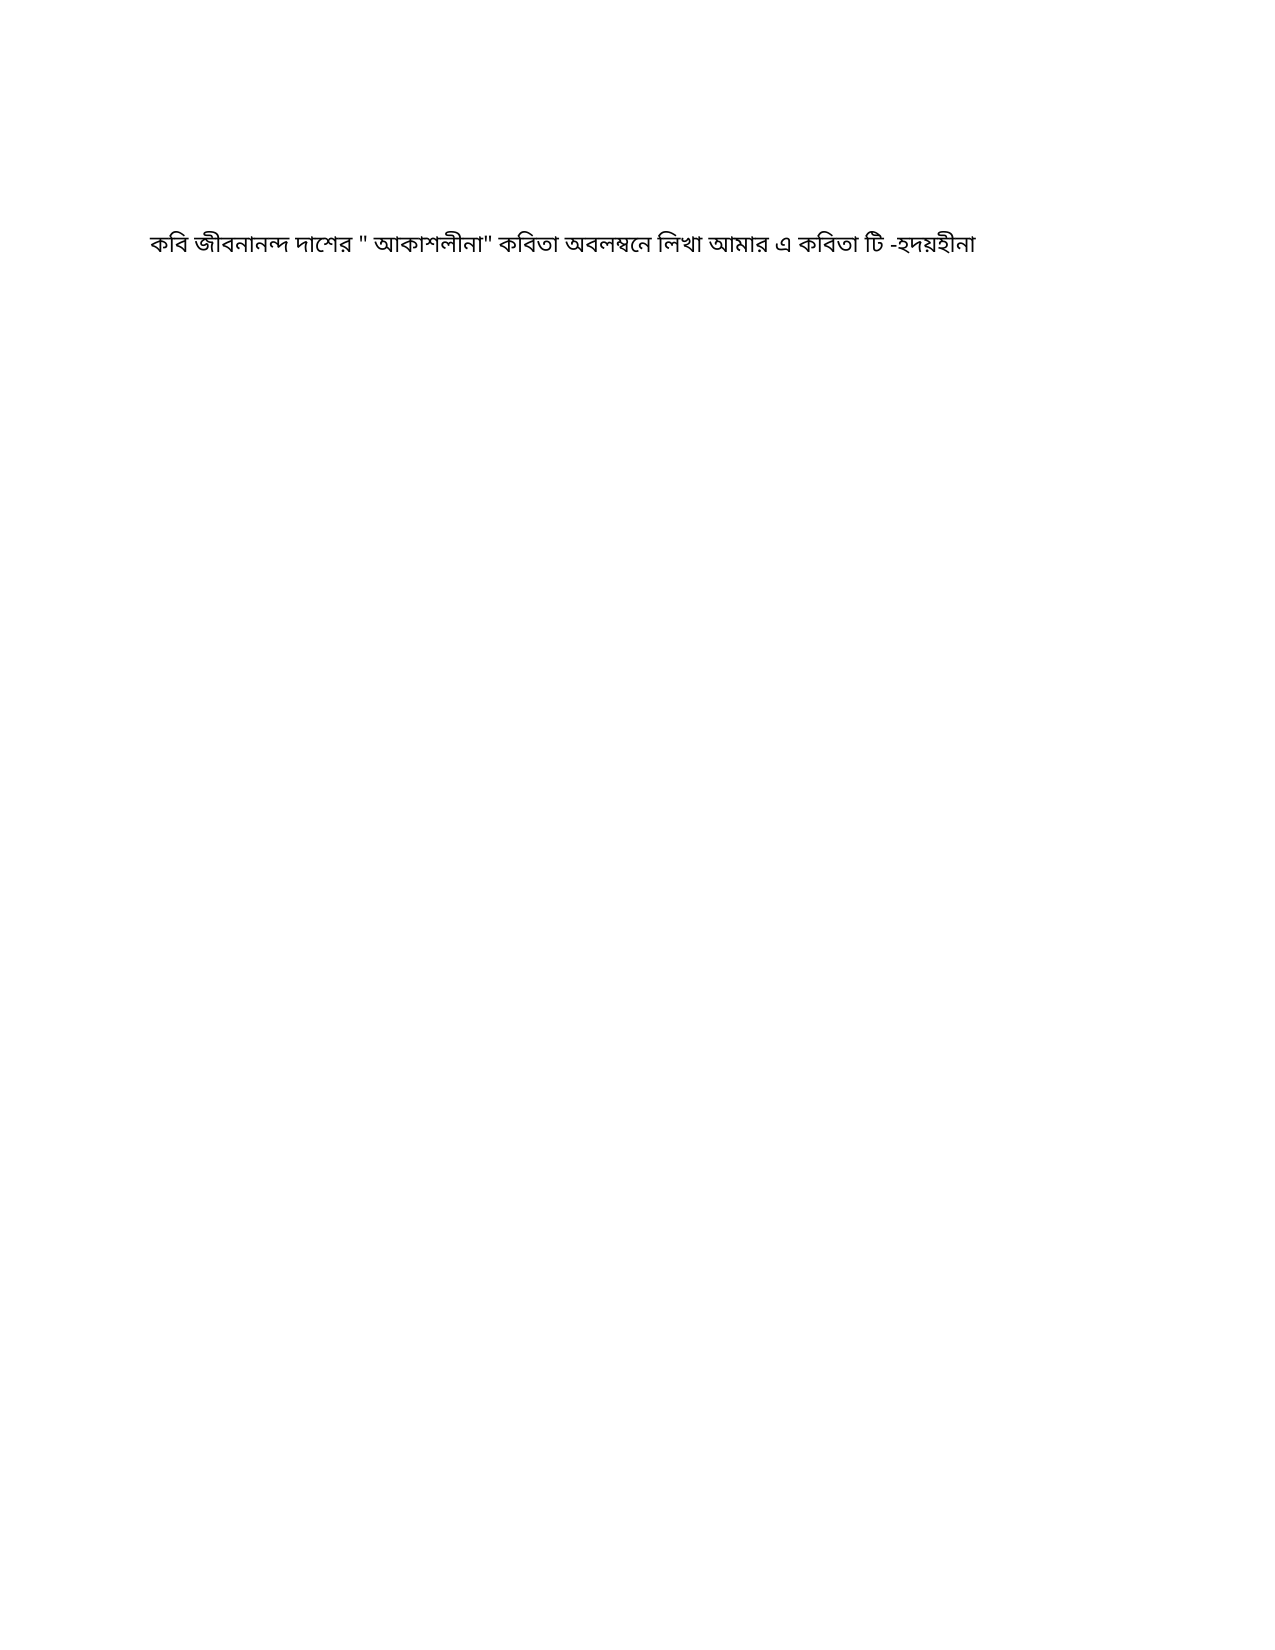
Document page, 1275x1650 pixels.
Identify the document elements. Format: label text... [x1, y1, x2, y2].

text কবি জীবনানন্দ দাশের " আকাশলীনা" কবিতা অবলম্বনে লিখা আমার এ কবিতা টি -হদয়হীনা [150, 228, 1125, 262]
